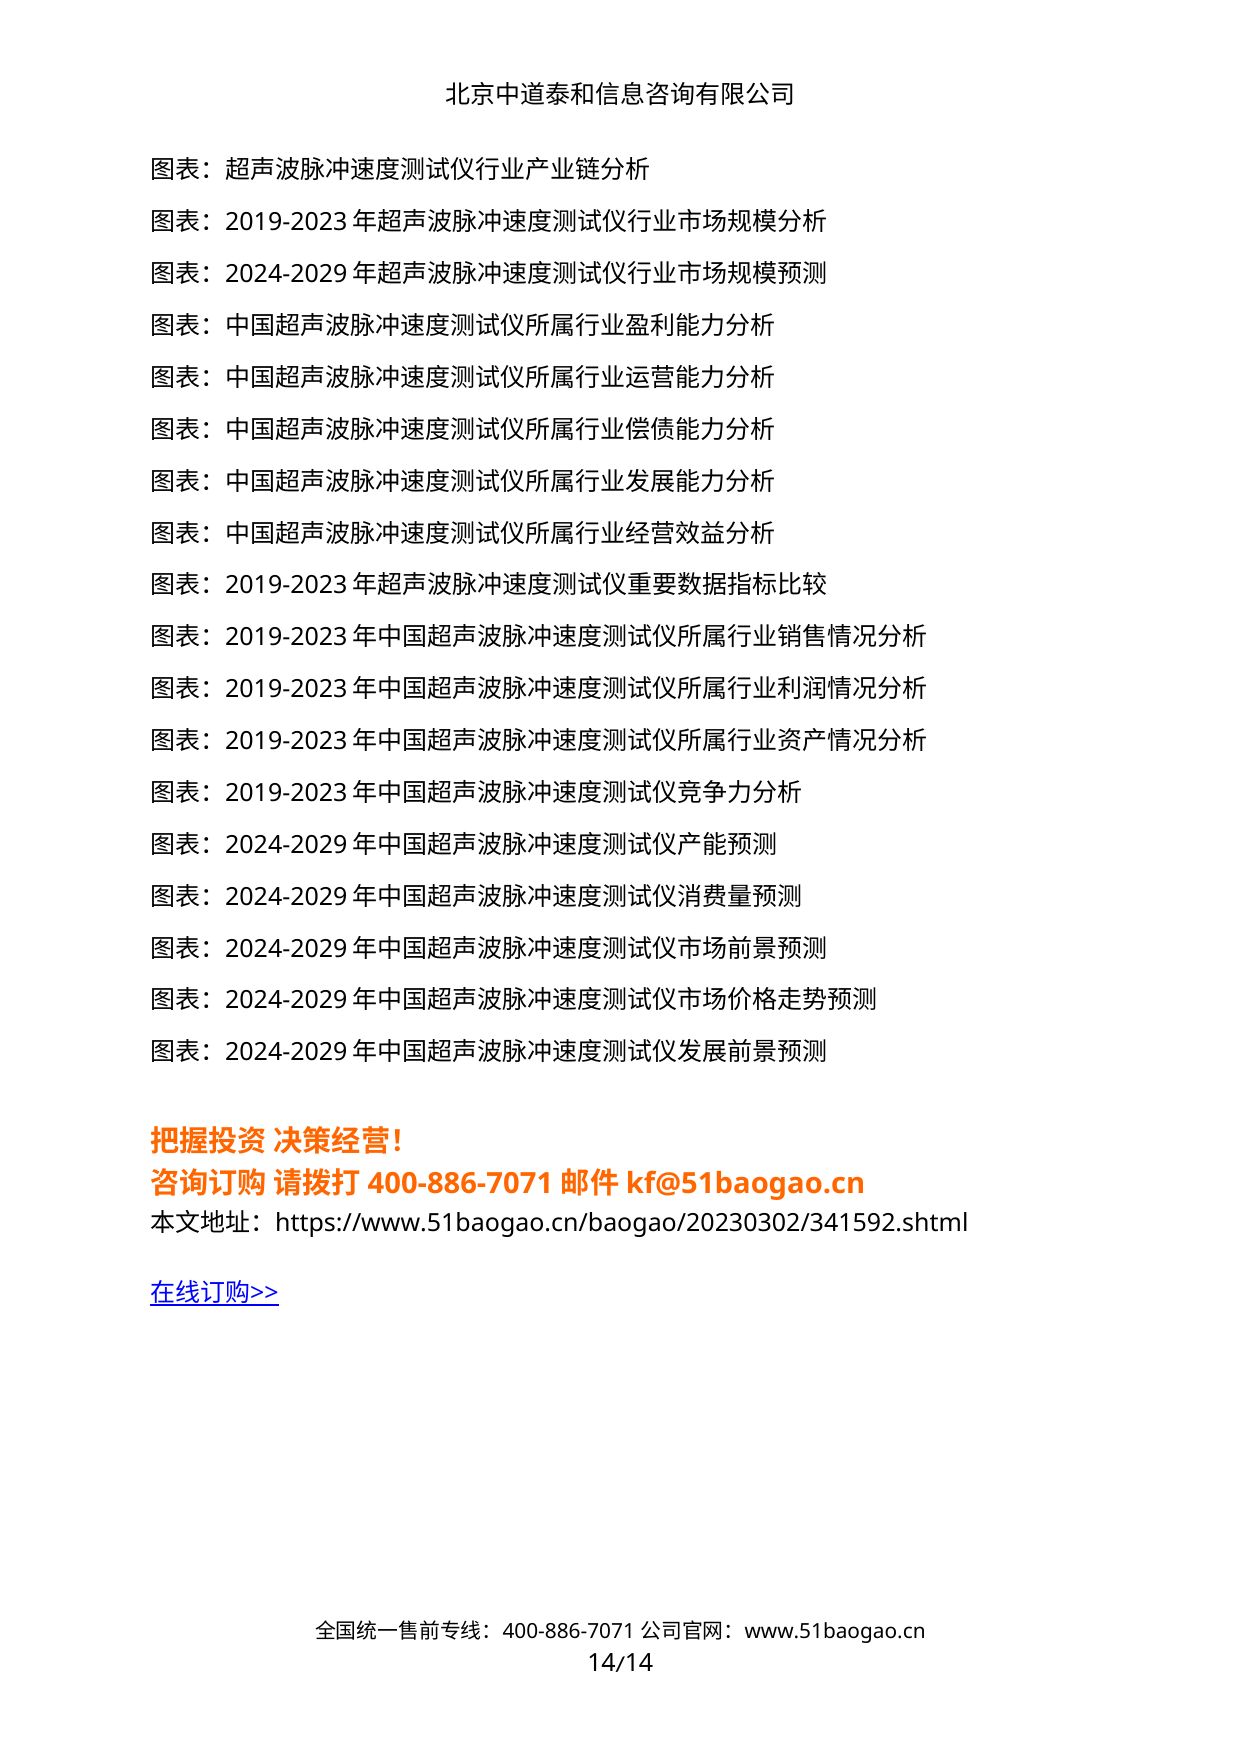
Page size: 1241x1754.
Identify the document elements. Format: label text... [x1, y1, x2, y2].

text 图表：中国超声波脉冲速度测试仪所属行业运营能力分析 [150, 357, 1090, 394]
text 图表：中国超声波脉冲速度测试仪所属行业经营效益分析 [150, 513, 1090, 549]
text 图表：2019-2023年超声波脉冲速度测试仪行业市场规模分析 [150, 202, 1090, 238]
text 图表：2024-2029年中国超声波脉冲速度测试仪市场前景预测 [150, 928, 1090, 964]
text 图表：超声波脉冲速度测试仪行业产业链分析 [150, 150, 1090, 186]
text 图表：2024-2029年中国超声波脉冲速度测试仪消费量预测 [150, 876, 1090, 912]
text 图表：2024-2029年中国超声波脉冲速度测试仪市场价格走势预测 [150, 980, 1090, 1016]
text 把握投资 决策经营！咨询订购 请拨打 400-886-7071 邮件 kf@51baogao.cn本文地址：https://www.51baogao.cn/baogao/20230302/341592.shtml [150, 1084, 1090, 1239]
text 图表：中国超声波脉冲速度测试仪所属行业盈利能力分析 [150, 306, 1090, 342]
text 在线订购>> [150, 1239, 1090, 1309]
text 图表：2019-2023年中国超声波脉冲速度测试仪竞争力分析 [150, 772, 1090, 809]
text 图表：2019-2023年中国超声波脉冲速度测试仪所属行业资产情况分析 [150, 721, 1090, 757]
text 图表：2024-2029年超声波脉冲速度测试仪行业市场规模预测 [150, 254, 1090, 290]
text 图表：2024-2029年中国超声波脉冲速度测试仪发展前景预测 [150, 1032, 1090, 1068]
text 图表：2024-2029年中国超声波脉冲速度测试仪产能预测 [150, 824, 1090, 861]
text 图表：2019-2023年中国超声波脉冲速度测试仪所属行业利润情况分析 [150, 669, 1090, 705]
text 图表：2019-2023年中国超声波脉冲速度测试仪所属行业销售情况分析 [150, 617, 1090, 653]
text 图表：中国超声波脉冲速度测试仪所属行业偿债能力分析 [150, 409, 1090, 446]
text 图表：2019-2023年超声波脉冲速度测试仪重要数据指标比较 [150, 565, 1090, 601]
text 图表：中国超声波脉冲速度测试仪所属行业发展能力分析 [150, 461, 1090, 497]
